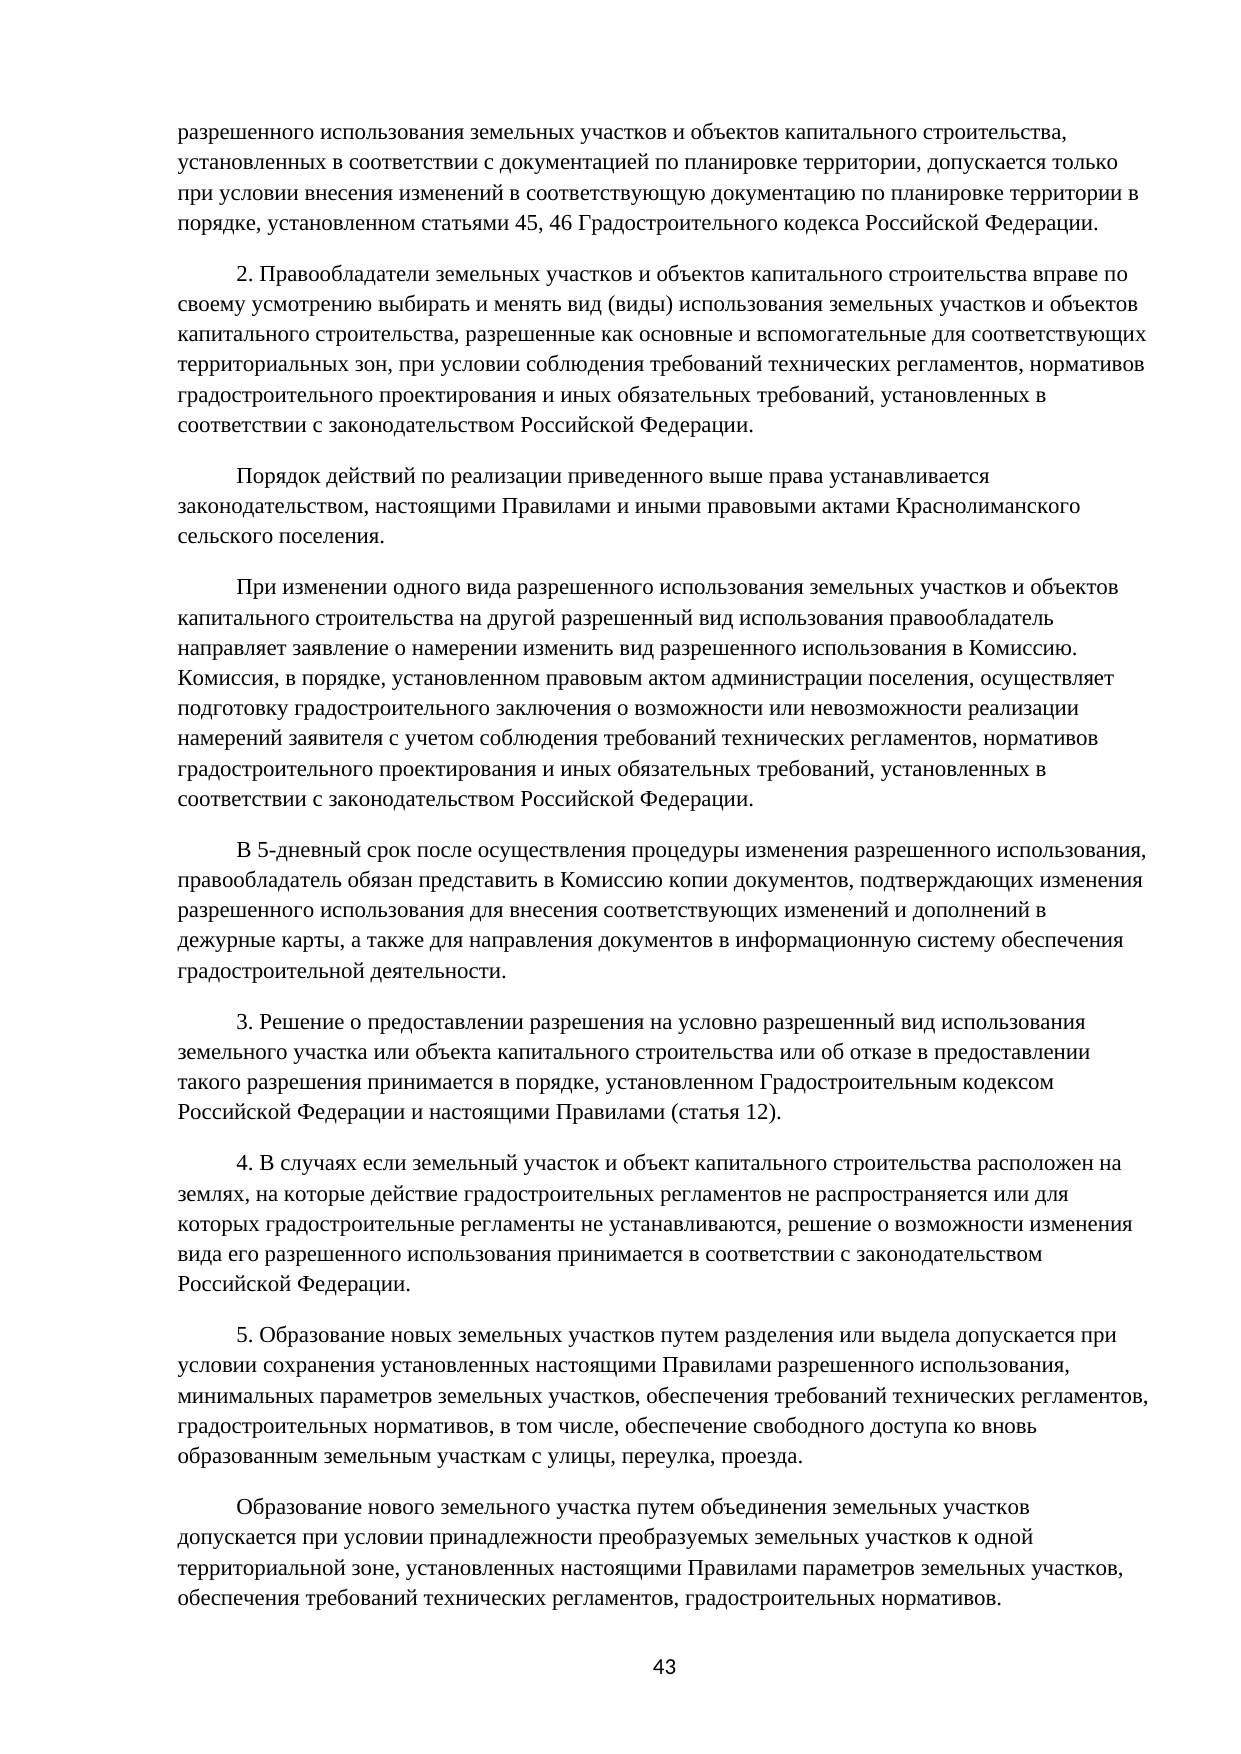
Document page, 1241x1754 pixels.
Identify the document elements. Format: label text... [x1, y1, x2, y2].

text При изменении одного вида разрешенного использования земельных участков и объектов капитального строительства на другой разрешенный вид использования правообладатель направляет заявление о намерении изменить вид разрешенного использования в Комиссию. Комиссия, в порядке, установленном правовым актом администрации поселения, осуществляет подготовку градостроительного заключения о возможности или невозможности реализации намерений заявителя с учетом соблюдения требований технических регламентов, нормативов градостроительного проектирования и иных обязательных требований, установленных в соответствии с законодательством Российской Федерации. [177, 573, 1152, 811]
text 4. В случаях если земельный участок и объект капитального строительства расположен на землях, на которые действие градостроительных регламентов не распространяется или для которых градостроительные регламенты не устанавливаются, решение о возможности изменения вида его разрешенного использования принимается в соответствии с законодательством Российской Федерации. [177, 1149, 1152, 1297]
text 5. Образование новых земельных участков путем разделения или выдела допускается при условии сохранения установленных настоящими Правилами разрешенного использования, минимальных параметров земельных участков, обеспечения требований технических регламентов, градостроительных нормативов, в том числе, обеспечение свободного доступа ко вновь образованным земельным участкам с улицы, переулка, проезда. [177, 1321, 1152, 1468]
text Образование нового земельного участка путем объединения земельных участков допускается при условии принадлежности преобразуемых земельных участков к одной территориальной зоне, установленных настоящими Правилами параметров земельных участков, обеспечения требований технических регламентов, градостроительных нормативов. [177, 1493, 1152, 1610]
text 3. Решение о предоставлении разрешения на условно разрешенный вид использования земельного участка или объекта капитального строительства или об отказе в предоставлении такого разрешения принимается в порядке, установленном Градостроительным кодексом Российской Федерации и настоящими Правилами (статья 12). [177, 1008, 1152, 1125]
text В 5-дневный срок после осуществления процедуры изменения разрешенного использования, правообладатель обязан представить в Комиссию копии документов, подтверждающих изменения разрешенного использования для внесения соответствующих изменений и дополнений в дежурные карты, а также для направления документов в информационную систему обеспечения градостроительной деятельности. [177, 836, 1152, 983]
text Порядок действий по реализации приведенного выше права устанавливается законодательством, настоящими Правилами и иными правовыми актами Краснолиманского сельского поселения. [177, 462, 1152, 549]
text 2. Правообладатели земельных участков и объектов капитального строительства вправе по своему усмотрению выбирать и менять вид (виды) использования земельных участков и объектов капитального строительства, разрешенные как основные и вспомогательные для соответствующих территориальных зон, при условии соблюдения требований технических регламентов, нормативов градостроительного проектирования и иных обязательных требований, установленных в соответствии с законодательством Российской Федерации. [177, 260, 1152, 437]
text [177, 118, 1152, 235]
